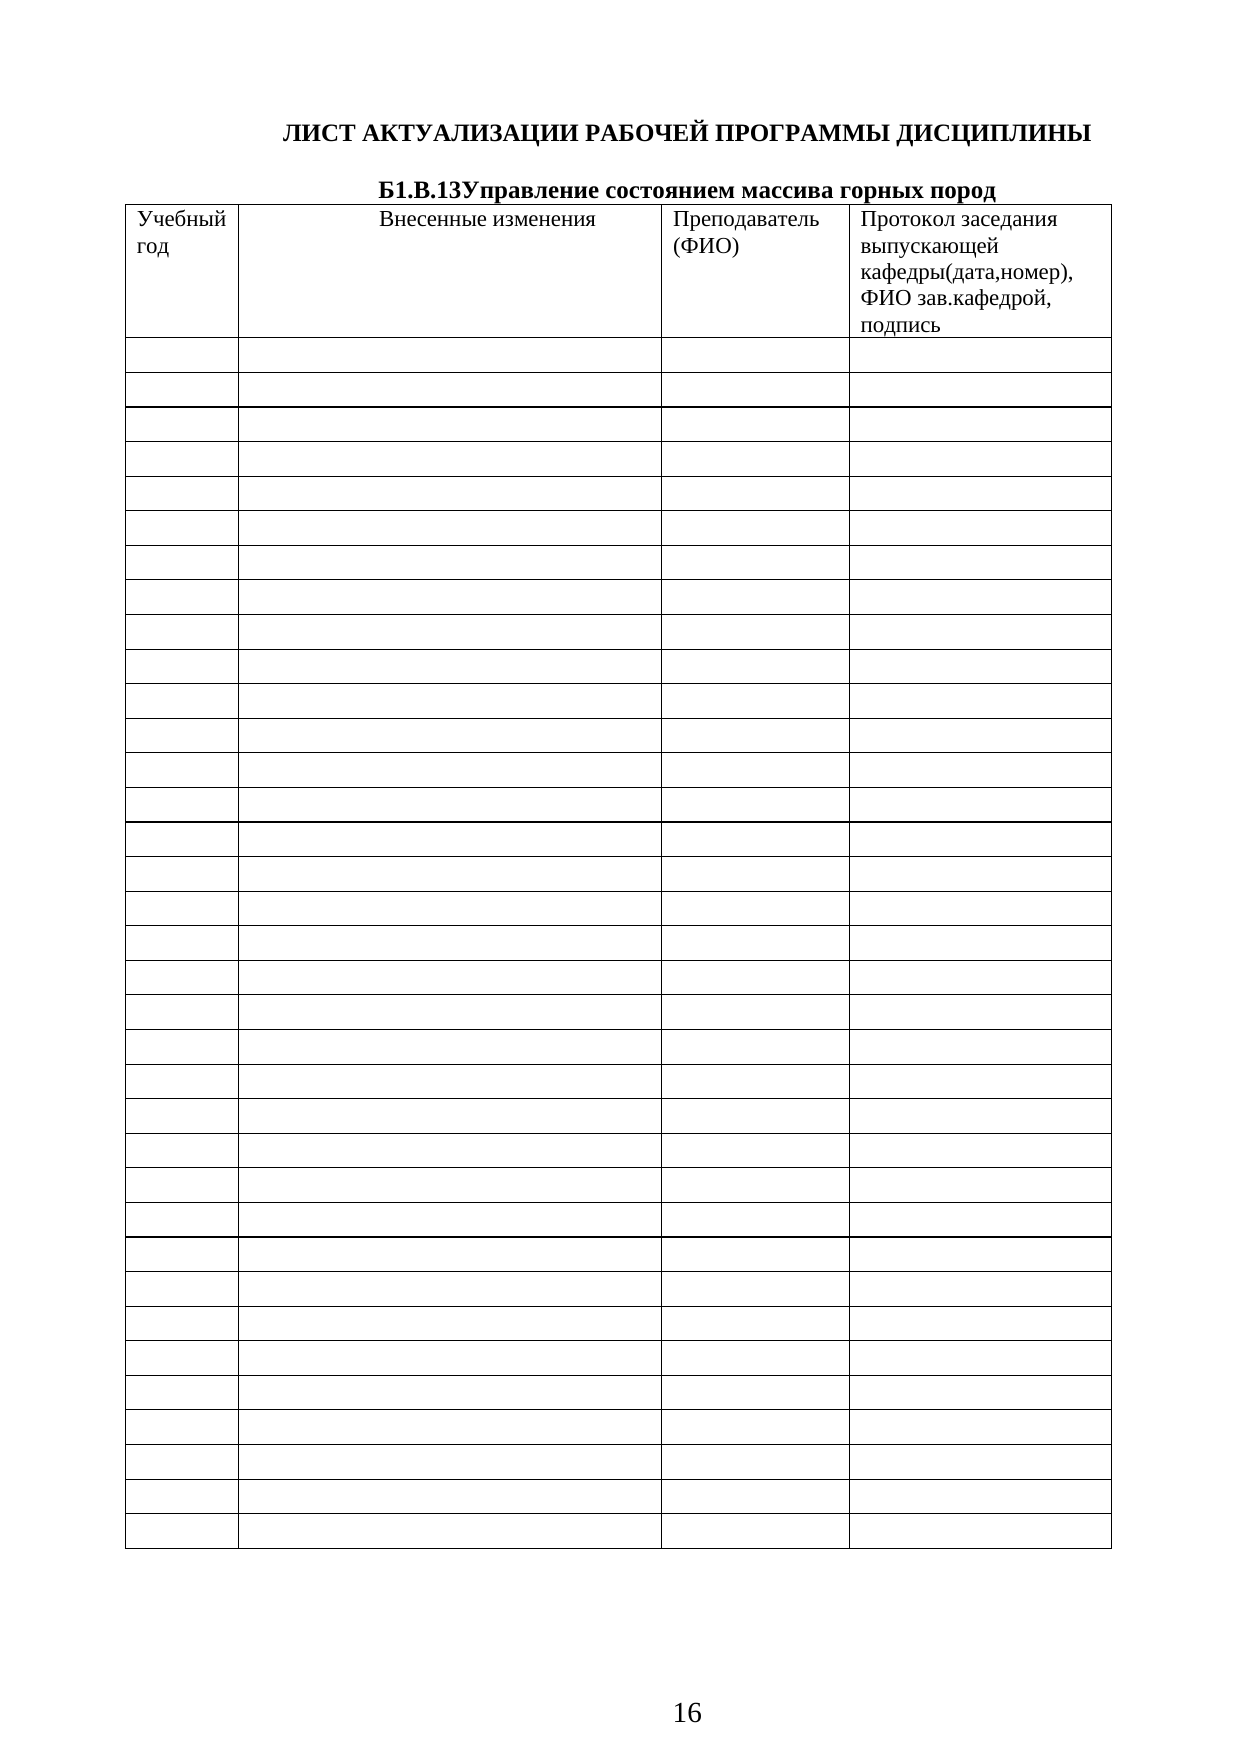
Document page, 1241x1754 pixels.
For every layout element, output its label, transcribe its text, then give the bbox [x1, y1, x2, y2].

table_cell [850, 442, 1111, 476]
table_cell [239, 650, 661, 683]
table_cell [850, 373, 1111, 406]
table_cell [850, 1134, 1111, 1167]
table_cell [126, 1341, 238, 1375]
table_cell [239, 1272, 661, 1306]
table_cell [850, 1307, 1111, 1340]
table_cell [126, 650, 238, 683]
table_cell [850, 477, 1111, 510]
table_cell [850, 995, 1111, 1029]
table_cell [126, 1134, 238, 1167]
table_cell [662, 1203, 849, 1236]
table_cell [126, 892, 238, 925]
table_cell [239, 1099, 661, 1133]
table_cell [239, 1134, 661, 1167]
table_cell [126, 1203, 238, 1236]
table_cell [662, 373, 849, 406]
text ЛИСТ АКТУАЛИЗАЦИИ РАБОЧЕЙ ПРОГРАММЫ ДИСЦИПЛИНЫ [148, 118, 1152, 147]
table_cell [850, 753, 1111, 787]
table_cell [662, 892, 849, 925]
table_cell [239, 1307, 661, 1340]
table_cell [239, 1030, 661, 1063]
table_cell [126, 1168, 238, 1202]
table_cell [239, 857, 661, 891]
table_cell [850, 1168, 1111, 1202]
table_cell [239, 1514, 661, 1548]
table_cell [662, 719, 849, 752]
table_cell [662, 1514, 849, 1548]
table_cell [662, 1445, 849, 1478]
table_cell [850, 684, 1111, 718]
table_cell [850, 1099, 1111, 1133]
table_cell [850, 338, 1111, 372]
table_cell [126, 1445, 238, 1478]
table_cell [850, 1376, 1111, 1409]
table_cell [126, 338, 238, 372]
table_header Преподаватель (ФИО) [662, 205, 849, 337]
text Б1.В.13Управление состоянием массива горных пород [148, 176, 1152, 204]
table_cell [239, 1341, 661, 1375]
table_cell [662, 1030, 849, 1063]
table_cell [850, 408, 1111, 441]
table_cell [662, 1272, 849, 1306]
table_cell [126, 511, 238, 545]
table_cell [126, 1099, 238, 1133]
table_cell [662, 1168, 849, 1202]
table_cell [126, 1030, 238, 1063]
table_cell [662, 961, 849, 994]
table_cell [126, 1065, 238, 1098]
table_cell [662, 546, 849, 579]
table_cell [662, 1065, 849, 1098]
table_cell [662, 442, 849, 476]
table_cell [850, 1238, 1111, 1271]
table_cell [662, 338, 849, 372]
table_cell [662, 511, 849, 545]
table_cell [239, 788, 661, 821]
table_cell [126, 753, 238, 787]
table_cell [239, 926, 661, 960]
table_cell [239, 408, 661, 441]
table_cell [239, 338, 661, 372]
table_cell [850, 1445, 1111, 1478]
table_cell [662, 823, 849, 856]
table_cell [850, 511, 1111, 545]
table_cell [850, 546, 1111, 579]
table_cell [850, 1203, 1111, 1236]
table_cell [662, 1307, 849, 1340]
table_cell [126, 1410, 238, 1444]
table_cell [126, 1238, 238, 1271]
table_cell [126, 1272, 238, 1306]
table_cell [239, 995, 661, 1029]
table_cell [126, 1307, 238, 1340]
table_cell [850, 857, 1111, 891]
table_cell [126, 580, 238, 614]
table_cell [239, 961, 661, 994]
table_cell [239, 684, 661, 718]
table_cell [239, 511, 661, 545]
table_cell [850, 1514, 1111, 1548]
table_cell [662, 477, 849, 510]
table_cell [239, 477, 661, 510]
table_cell [126, 442, 238, 476]
table_cell [662, 1410, 849, 1444]
table_cell [126, 546, 238, 579]
table_cell [850, 961, 1111, 994]
table_cell [239, 373, 661, 406]
table_cell [662, 1238, 849, 1271]
table_cell [239, 1238, 661, 1271]
table_cell [126, 373, 238, 406]
table_cell [126, 857, 238, 891]
table_cell [850, 788, 1111, 821]
table_cell [662, 788, 849, 821]
table_cell [239, 1376, 661, 1409]
table_cell [126, 408, 238, 441]
table_cell [850, 926, 1111, 960]
table_cell [662, 1480, 849, 1513]
table_cell [850, 650, 1111, 683]
table_cell [850, 615, 1111, 648]
table_header Протокол заседания выпускающей кафедры(дата,номер), ФИО зав.кафедрой, подпись [850, 205, 1111, 337]
table_cell [239, 1410, 661, 1444]
table_cell [850, 1272, 1111, 1306]
table_cell [850, 823, 1111, 856]
table_cell [662, 753, 849, 787]
table_cell [662, 1376, 849, 1409]
table_cell [850, 1480, 1111, 1513]
table_cell [239, 1065, 661, 1098]
table_cell [126, 788, 238, 821]
table_cell [126, 1376, 238, 1409]
table_cell [126, 719, 238, 752]
table_header Внесенные изменения [239, 205, 661, 337]
table_cell [126, 1480, 238, 1513]
table_cell [126, 684, 238, 718]
table_cell [662, 650, 849, 683]
table_cell [126, 615, 238, 648]
table_cell [239, 546, 661, 579]
table_cell [239, 1168, 661, 1202]
table_cell [126, 926, 238, 960]
table_cell [850, 1065, 1111, 1098]
table_cell [662, 1134, 849, 1167]
table_cell [662, 615, 849, 648]
table_cell [850, 719, 1111, 752]
table_cell [239, 615, 661, 648]
table_cell [662, 580, 849, 614]
table_cell [662, 857, 849, 891]
table_cell [239, 1203, 661, 1236]
table_cell [239, 1480, 661, 1513]
table_cell [239, 823, 661, 856]
table_cell [662, 995, 849, 1029]
table_cell [850, 1341, 1111, 1375]
table_cell [662, 1099, 849, 1133]
table_cell [126, 961, 238, 994]
table_cell [126, 1514, 238, 1548]
table_cell [239, 1445, 661, 1478]
table_cell [239, 442, 661, 476]
table_cell [126, 823, 238, 856]
table_cell [126, 995, 238, 1029]
table_header Учебный год [126, 205, 238, 337]
table_cell [662, 408, 849, 441]
table_cell [239, 892, 661, 925]
table_cell [850, 580, 1111, 614]
table_cell [239, 580, 661, 614]
table_cell [850, 1030, 1111, 1063]
table_cell [239, 753, 661, 787]
table_cell [662, 684, 849, 718]
table_cell [850, 1410, 1111, 1444]
table_cell [126, 477, 238, 510]
table_cell [239, 719, 661, 752]
table_cell [850, 892, 1111, 925]
table_cell [662, 926, 849, 960]
table_cell [662, 1341, 849, 1375]
